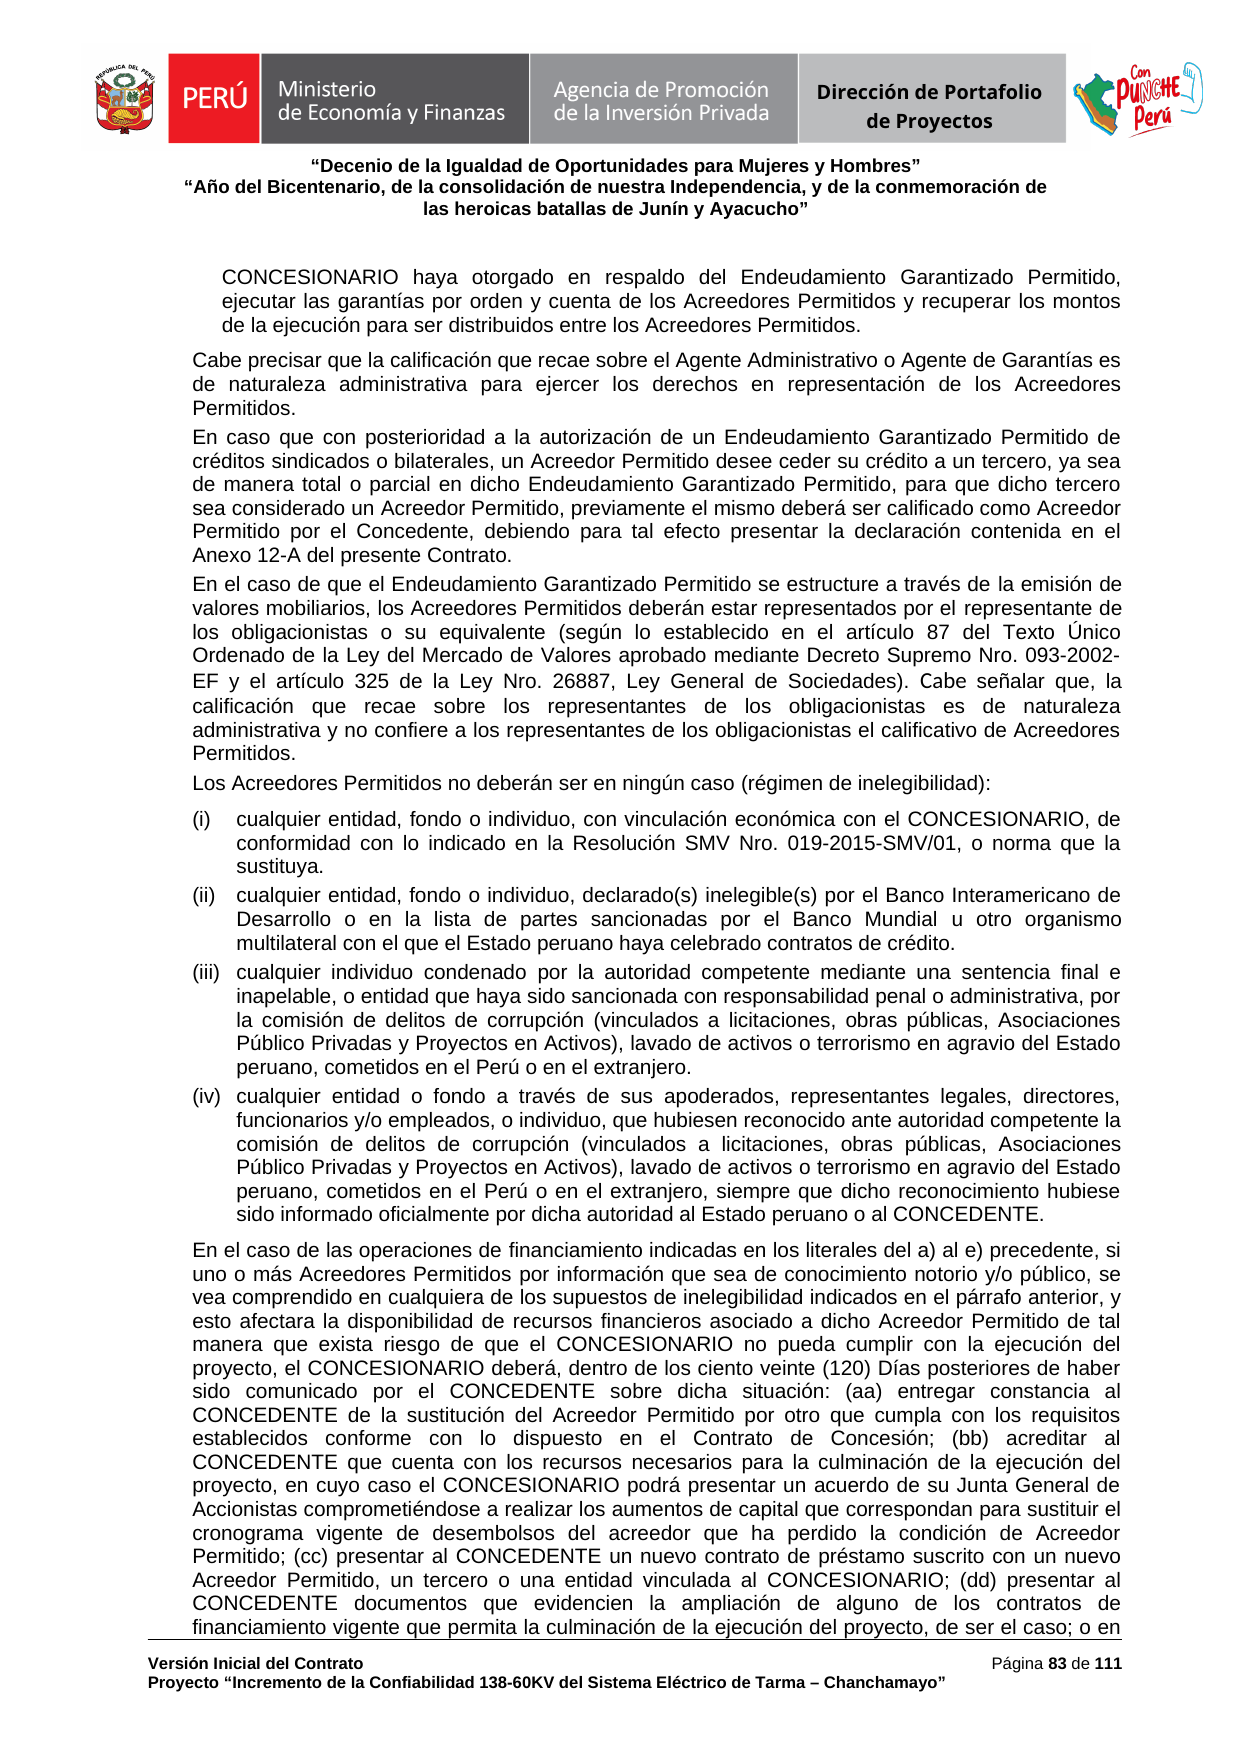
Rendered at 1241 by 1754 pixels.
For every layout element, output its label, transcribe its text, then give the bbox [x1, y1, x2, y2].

text (iii) cualquier individuo condenado por la autoridad competente mediante una sentencia final e inapelable, o entidad que haya sido sancionada con responsabilidad penal o administrativa, por la comisión de delitos de corrupción (vinculados a licitaciones, obras públicas, Asociaciones Público Privadas y Proyectos en Activos), lavado de activos o terrorismo en agravio del Estado peruano, cometidos en el Perú o en el extranjero. [192, 961, 1122, 1078]
text (i) cualquier entidad, fondo o individuo, con vinculación económica con el CONCESIONARIO, de conformidad con lo indicado en la Resolución SMV Nro. 019-2015-SMV/01, o norma que la sustituya. [192, 807, 1122, 878]
text Cabe precisar que la calificación que recae sobre el Agente Administrativo o Agente de Garantías es de naturaleza administrativa para ejercer los derechos en representación de los Acreedores Permitidos. [192, 349, 1122, 419]
text (iv) cualquier entidad o fondo a través de sus apoderados, representantes legales, directores, funcionarios y/o empleados, o individuo, que hubiesen reconocido ante autoridad competente la comisión de delitos de corrupción (vinculados a licitaciones, obras públicas, Asociaciones Público Privadas y Proyectos en Activos), lavado de activos o terrorismo en agravio del Estado peruano, cometidos en el Perú o en el extranjero, siempre que dicho reconocimiento hubiese sido informado oficialmente por dicha autoridad al Estado peruano o al CONCEDENTE. [192, 1085, 1122, 1226]
text (ii) cualquier entidad, fondo o individuo, declarado(s) inelegible(s) por el Banco Interamericano de Desarrollo o en la lista de partes sancionadas por el Banco Mundial u otro organismo multilateral con el que el Estado peruano haya celebrado contratos de crédito. [192, 884, 1122, 955]
picture [81, 43, 1203, 151]
text En el caso de que el Endeudamiento Garantizado Permitido se estructure a través de la emisión de valores mobiliarios, los Acreedores Permitidos deberán estar representados por el representante de los obligacionistas o su equivalente (según lo establecido en el artículo 87 del Texto Único Ordenado de la Ley del Mercado de Valores aprobado mediante Decreto Supremo Nro. 093-2002-EF y el artículo 325 de la Ley Nro. 26887, Ley General de Sociedades). Cabe señalar que, la calificación que recae sobre los representantes de los obligacionistas es de naturaleza administrativa y no confiere a los representantes de los obligacionistas el calificativo de Acreedores Permitidos. [192, 573, 1122, 765]
text Los Acreedores Permitidos no deberán ser en ningún caso (régimen de inelegibilidad): [192, 771, 1122, 795]
text En caso que con posterioridad a la autorización de un Endeudamiento Garantizado Permitido de créditos sindicados o bilaterales, un Acreedor Permitido desee ceder su crédito a un tercero, ya sea de manera total o parcial en dicho Endeudamiento Garantizado Permitido, para que dicho tercero sea considerado un Acreedor Permitido, previamente el mismo deberá ser calificado como Acreedor Permitido por el Concedente, debiendo para tal efecto presentar la declaración contenida en el Anexo 12-A del presente Contrato. [192, 426, 1122, 567]
